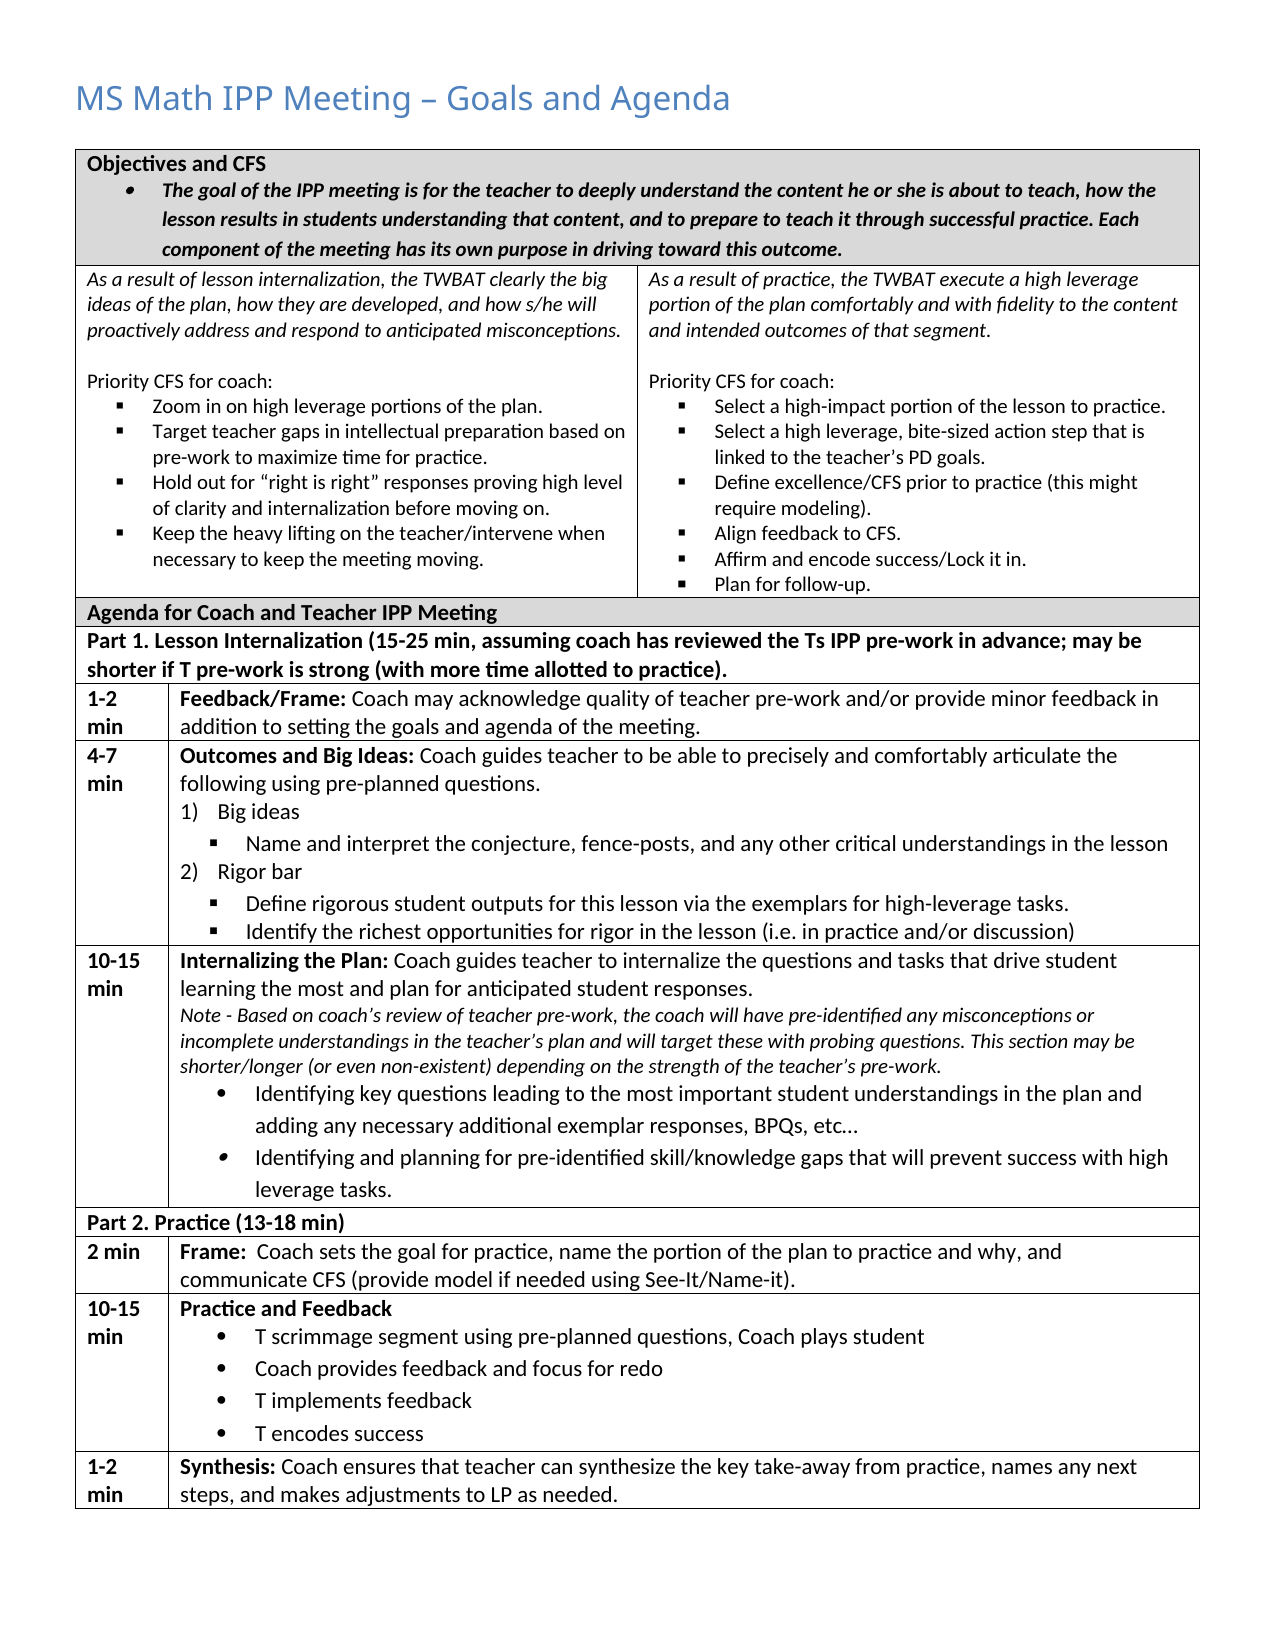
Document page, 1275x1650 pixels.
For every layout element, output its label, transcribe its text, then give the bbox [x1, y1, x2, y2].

table_cell Practice and Feedback T scrimmage segment using pre-planned questions, Coach plays student Coach provides feedback and focus for redo T implements feedback T encodes success [169, 1294, 1199, 1451]
table_cell 1-2 min [76, 684, 168, 740]
table_cell 4-7 min [76, 741, 168, 945]
table_cell 1-2 min [76, 1452, 168, 1508]
table_cell 2 min [76, 1237, 168, 1293]
table_cell Feedback/Frame: Coach may acknowledge quality of teacher pre-work and/or provide minor feedback in addition to setting the goals and agenda of the meeting. [169, 684, 1199, 740]
table_cell Internalizing the Plan: Coach guides teacher to internalize the questions and tasks that drive student learning the most and plan for anticipated student responses. Note - Based on coach’s review of teacher pre-work, the coach will have pre-identified any misconceptions or incomplete understandings in the teacher’s plan and will target these with probing questions. This section may be shorter/longer (or even non-existent) depending on the strength of the teacher’s pre-work. Identifying key questions leading to the most important student understandings in the plan and adding any necessary additional exemplar responses, BPQs, etc… Identifying and planning for pre-identified skill/knowledge gaps that will prevent success with high leverage tasks. [169, 946, 1199, 1207]
table_cell Outcomes and Big Ideas: Coach guides teacher to be able to precisely and comfortably articulate the following using pre-planned questions. Big ideas Name and interpret the conjecture, fence-posts, and any other critical understandings in the lesson Rigor bar Define rigorous student outputs for this lesson via the exemplars for high-leverage tasks. Identify the richest opportunities for rigor in the lesson (i.e. in practice and/or discussion) [169, 741, 1199, 945]
table_cell Part 2. Practice (13-18 min) [76, 1208, 1199, 1236]
table_header Objectives and CFS The goal of the IPP meeting is for the teacher to deeply understand the content he or she is about to teach, how the lesson results in students understanding that content, and to prepare to teach it through successful practice. Each component of the meeting has its own purpose in driving toward this outcome. [76, 150, 1199, 265]
table_cell Synthesis: Coach ensures that teacher can synthesize the key take-away from practice, names any next steps, and makes adjustments to LP as needed. [169, 1452, 1199, 1508]
table_cell As a result of practice, the TWBAT execute a high leverage portion of the plan comfortably and with fidelity to the content and intended outcomes of that segment. Priority CFS for coach: Select a high-impact portion of the lesson to practice. Select a high leverage, bite-sized action step that is linked to the teacher’s PD goals. Define excellence/CFS prior to practice (this might require modeling). Align feedback to CFS. Affirm and encode success/Lock it in. Plan for follow-up. [638, 266, 1199, 597]
table_cell Frame: Coach sets the goal for practice, name the portion of the plan to practice and why, and communicate CFS (provide model if needed using See-It/Name-it). [169, 1237, 1199, 1293]
table_cell Agenda for Coach and Teacher IPP Meeting [76, 598, 1199, 626]
table_cell 10-15 min [76, 1294, 168, 1451]
text MS Math IPP Meeting – Goals and Agenda [75, 75, 1200, 120]
table_cell 10-15 min [76, 946, 168, 1207]
table_cell Part 1. Lesson Internalization (15-25 min, assuming coach has reviewed the Ts IPP pre-work in advance; may be shorter if T pre-work is strong (with more time allotted to practice). [76, 627, 1199, 683]
table_cell As a result of lesson internalization, the TWBAT clearly the big ideas of the plan, how they are developed, and how s/he will proactively address and respond to anticipated misconceptions. Priority CFS for coach: Zoom in on high leverage portions of the plan. Target teacher gaps in intellectual preparation based on pre-work to maximize time for practice. Hold out for “right is right” responses proving high level of clarity and internalization before moving on. Keep the heavy lifting on the teacher/intervene when necessary to keep the meeting moving. [76, 266, 637, 597]
